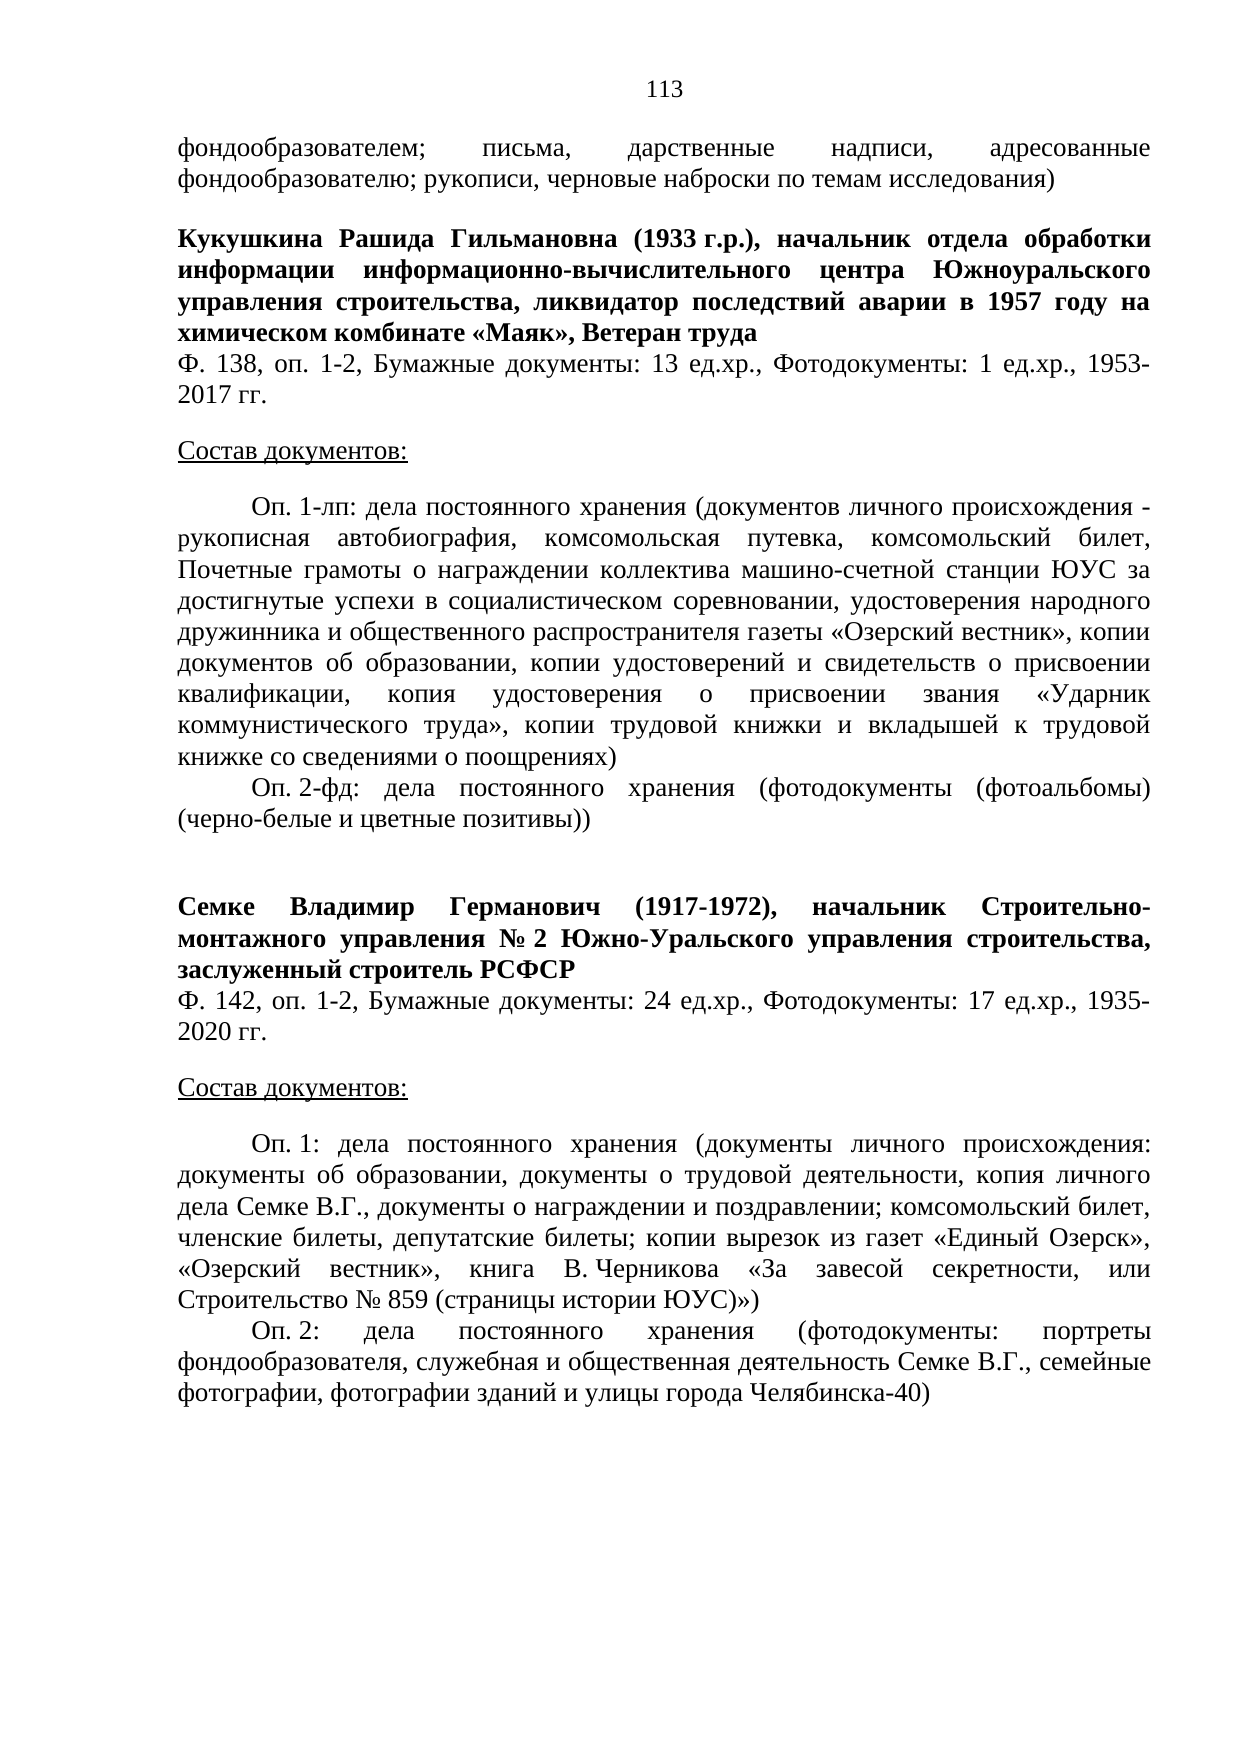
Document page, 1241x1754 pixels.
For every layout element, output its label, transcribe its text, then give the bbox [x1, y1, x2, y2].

text Оп. 2-фд: дела постоянного хранения (фотодокументы (фотоальбомы) (черно-белые и цветные позитивы)) [177, 771, 1152, 833]
text Оп. 1: дела постоянного хранения (документы личного происхождения: документы об образовании, документы о трудовой деятельности, копия личного дела Семке В.Г., документы о награждении и поздравлении; комсомольский билет, членские билеты, депутатские билеты; копии вырезок из газет «Единый Озерск», «Озерский вестник», книга В. Черникова «За завесой секретности, или Строительство № 859 (страницы истории ЮУС)») [177, 1127, 1152, 1314]
text Состав документов: [177, 434, 1152, 465]
text Ф. 142, оп. 1-2, Бумажные документы: 24 ед.хр., Фотодокументы: 17 ед.хр., 1935-2020 гг. [177, 984, 1152, 1046]
text Семке Владимир Германович (1917-1972), начальник Строительно-монтажного управления № 2 Южно-Уральского управления строительства, заслуженный строитель РСФСР [177, 891, 1152, 984]
text Ф. 138, оп. 1-2, Бумажные документы: 13 ед.хр., Фотодокументы: 1 ед.хр., 1953-2017 гг. [177, 347, 1152, 409]
text Кукушкина Рашида Гильмановна (1933 г.р.), начальник отдела обработки информации информационно-вычислительного центра Южноуральского управления строительства, ликвидатор последствий аварии в 1957 году на химическом комбинате «Маяк», Ветеран труда [177, 222, 1152, 347]
text Оп. 1-лп: дела постоянного хранения (документов личного происхождения - рукописная автобиография, комсомольская путевка, комсомольский билет, Почетные грамоты о награждении коллектива машино-счетной станции ЮУС за достигнутые успехи в социалистическом соревновании, удостоверения народного дружинника и общественного распространителя газеты «Озерский вестник», копии документов об образовании, копии удостоверений и свидетельств о присвоении квалификации, копия удостоверения о присвоении звания «Ударник коммунистического труда», копии трудовой книжки и вкладышей к трудовой книжке со сведениями о поощрениях) [177, 490, 1152, 771]
text Состав документов: [177, 1071, 1152, 1102]
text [177, 131, 1152, 194]
text Оп. 2: дела постоянного хранения (фотодокументы: портреты фондообразователя, служебная и общественная деятельность Семке В.Г., семейные фотографии, фотографии зданий и улицы города Челябинска-40) [177, 1314, 1152, 1408]
